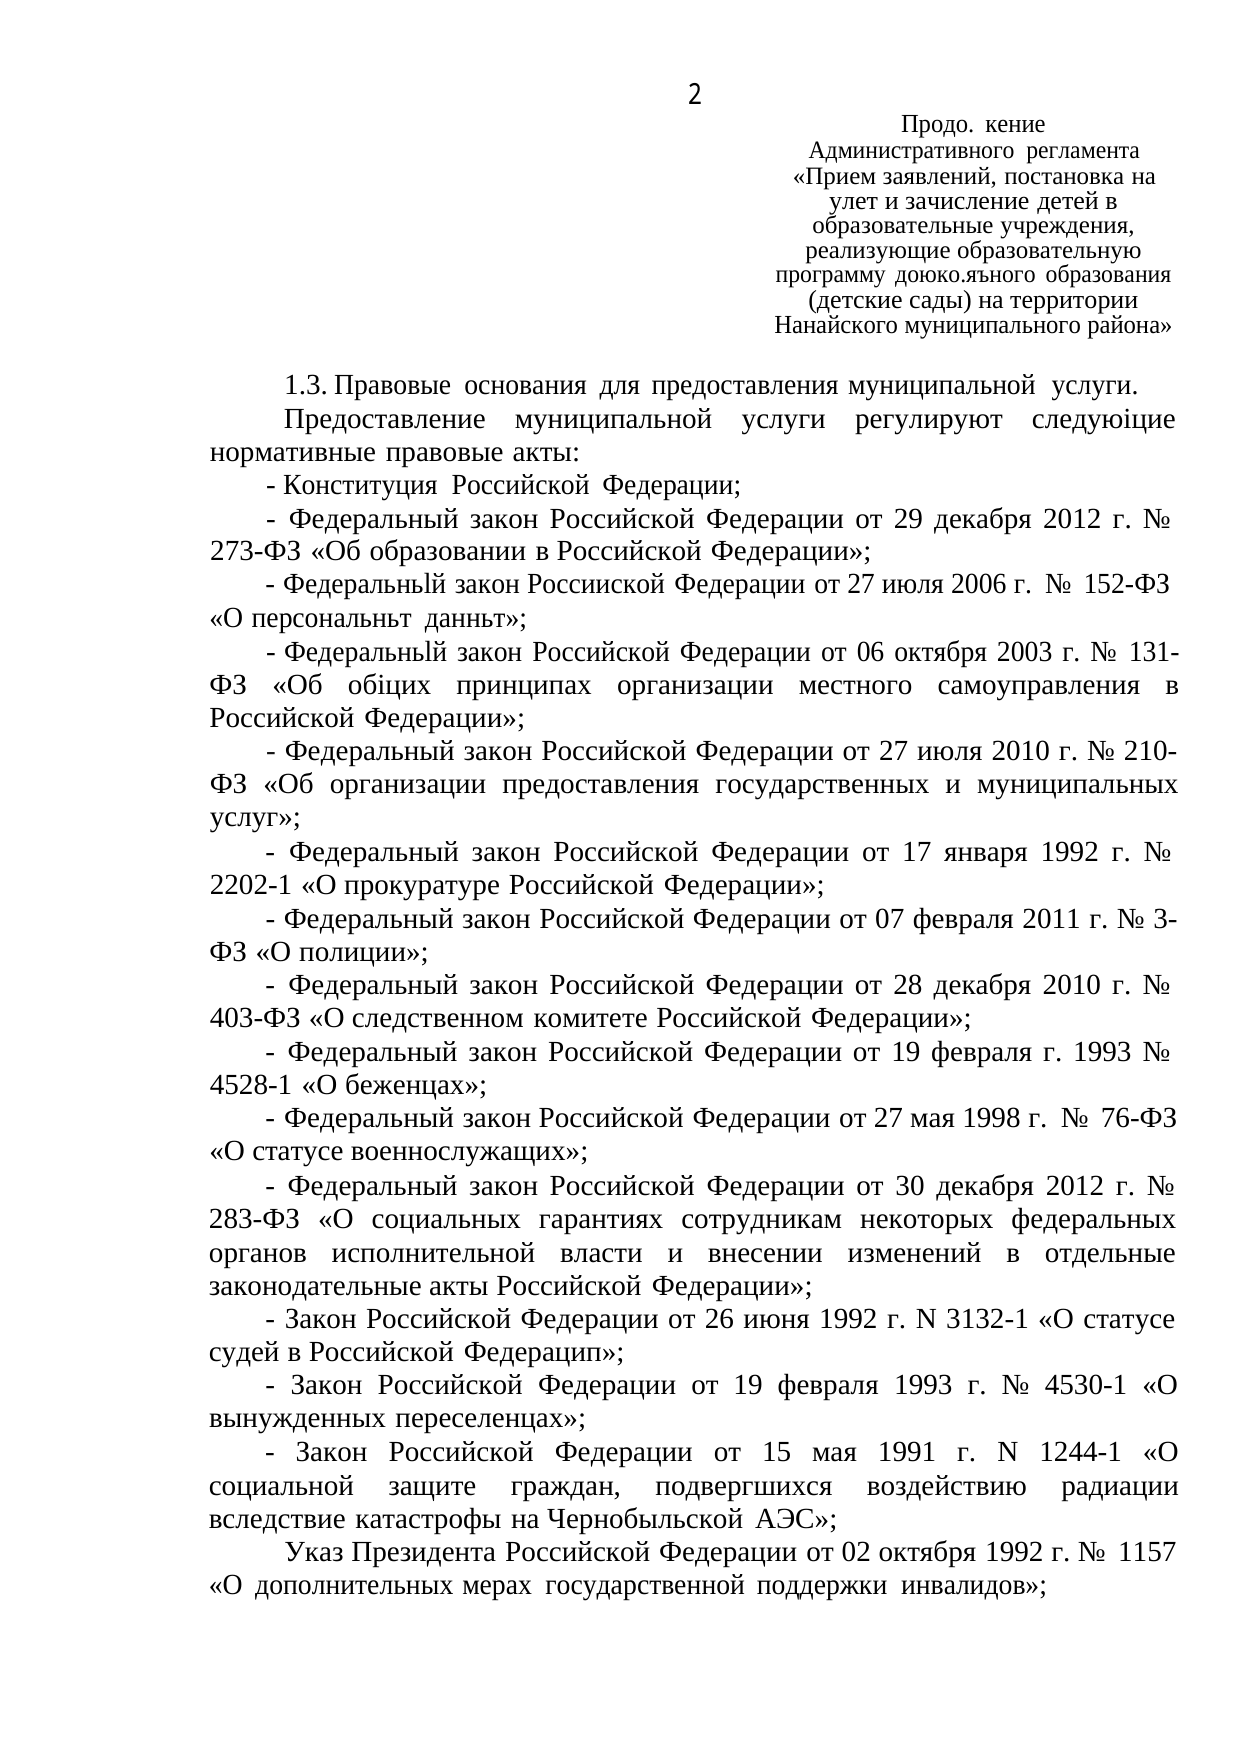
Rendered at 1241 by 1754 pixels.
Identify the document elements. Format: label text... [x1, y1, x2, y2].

list Федеральньlй закон Российской Федерации от 06 октября 2003 г. № 131- ФЗ «Об обіцих принципах организации местного самоуправления в Российской Федерации»; [209, 635, 1179, 733]
list Федеральный закон Российской Федерации от 27 июля 2010 г. № 210- ФЗ «Об организации предоставления государственных и муниципальных услуг»; [209, 734, 1179, 833]
list Конституция Российской Федерации; [266, 468, 1228, 501]
list Закон Российской Федерации от 26 июня 1992 г. N 3132-1 «О статусе судей в Российской Федерацип»; [208, 1302, 1176, 1368]
list Федеральный закон Российской Федерации от 30 декабря 2012 г. № 283-ФЗ «О социальных гарантиях сотрудникам некоторых федеральных органов исполнительной власти и внесении изменений в отдельные законодательные акты Российской Федерации»; [209, 1168, 1176, 1302]
list Федеральный закон Российской Федерации от 27 мая 1998 г. № 76-ФЗ [265, 1101, 1228, 1134]
list Федеральный закон Российской Федерации от 19 февраля г. 1993 № 4528-1 «О беженцах»; [209, 1034, 1171, 1101]
text «О персональньт данньт»; [209, 601, 1228, 634]
text Продо. кениe [751, 111, 1195, 138]
list Закон Российской Федерации от 15 мая 1991 г. N 1244-1 «О социальной защите граждан, подвергшихся воздействию радиации вследствие катастрофы на Чернобыльской АЭС»; [208, 1434, 1179, 1535]
list Федеральный закон Российской Федерации от 28 декабря 2010 г. № 403-ФЗ «О следственном комитете Российской Федерации»; [209, 968, 1171, 1034]
text «Прием заявлений, постановка на улет и зачисление детей в образовательные учреждения, реализующие образовательную программу доюко.яъного образования (детские сады) на территории Нанайского муниципального района» [773, 165, 1173, 339]
text Предоставление муниципальной услуги регулируют следуюіцие нормативные правовые акты: [209, 402, 1176, 468]
list Федеральный закон Российской Федерации от 17 января 1992 г. № 2202-1 «О прокуратуре Российской Федерации»; [209, 835, 1172, 901]
text «О дополнительных мерах государственной поддержки инвалидов»; [209, 1567, 1228, 1601]
text «О статусе военнослужащих»; [209, 1134, 1228, 1167]
list Федеральньlй закон Россииской Федерации от 27 июля 2006 г. № 152-ФЗ [265, 567, 1228, 601]
list Правовые основания для предоставления муниципальной услуги. [284, 367, 1228, 401]
text 2 [162, 78, 1228, 111]
text Административного регламента [751, 138, 1197, 164]
text Указ Президента Российской Федерации от 02 октября 1992 г. № 1157 [284, 1535, 1228, 1567]
list Закон Российской Федерации от 19 февраля 1993 г. № 4530-1 «О вынужденных переселенцах»; [209, 1368, 1178, 1434]
list Федеральный закон Российской Федерации от 29 декабря 2012 г. № 273-ФЗ «Об образовании в Российской Федерации»; [210, 502, 1172, 567]
list Федеральный закон Российской Федерации от 07 февраля 2011 г. № 3- ФЗ «О полиции»; [209, 902, 1178, 967]
